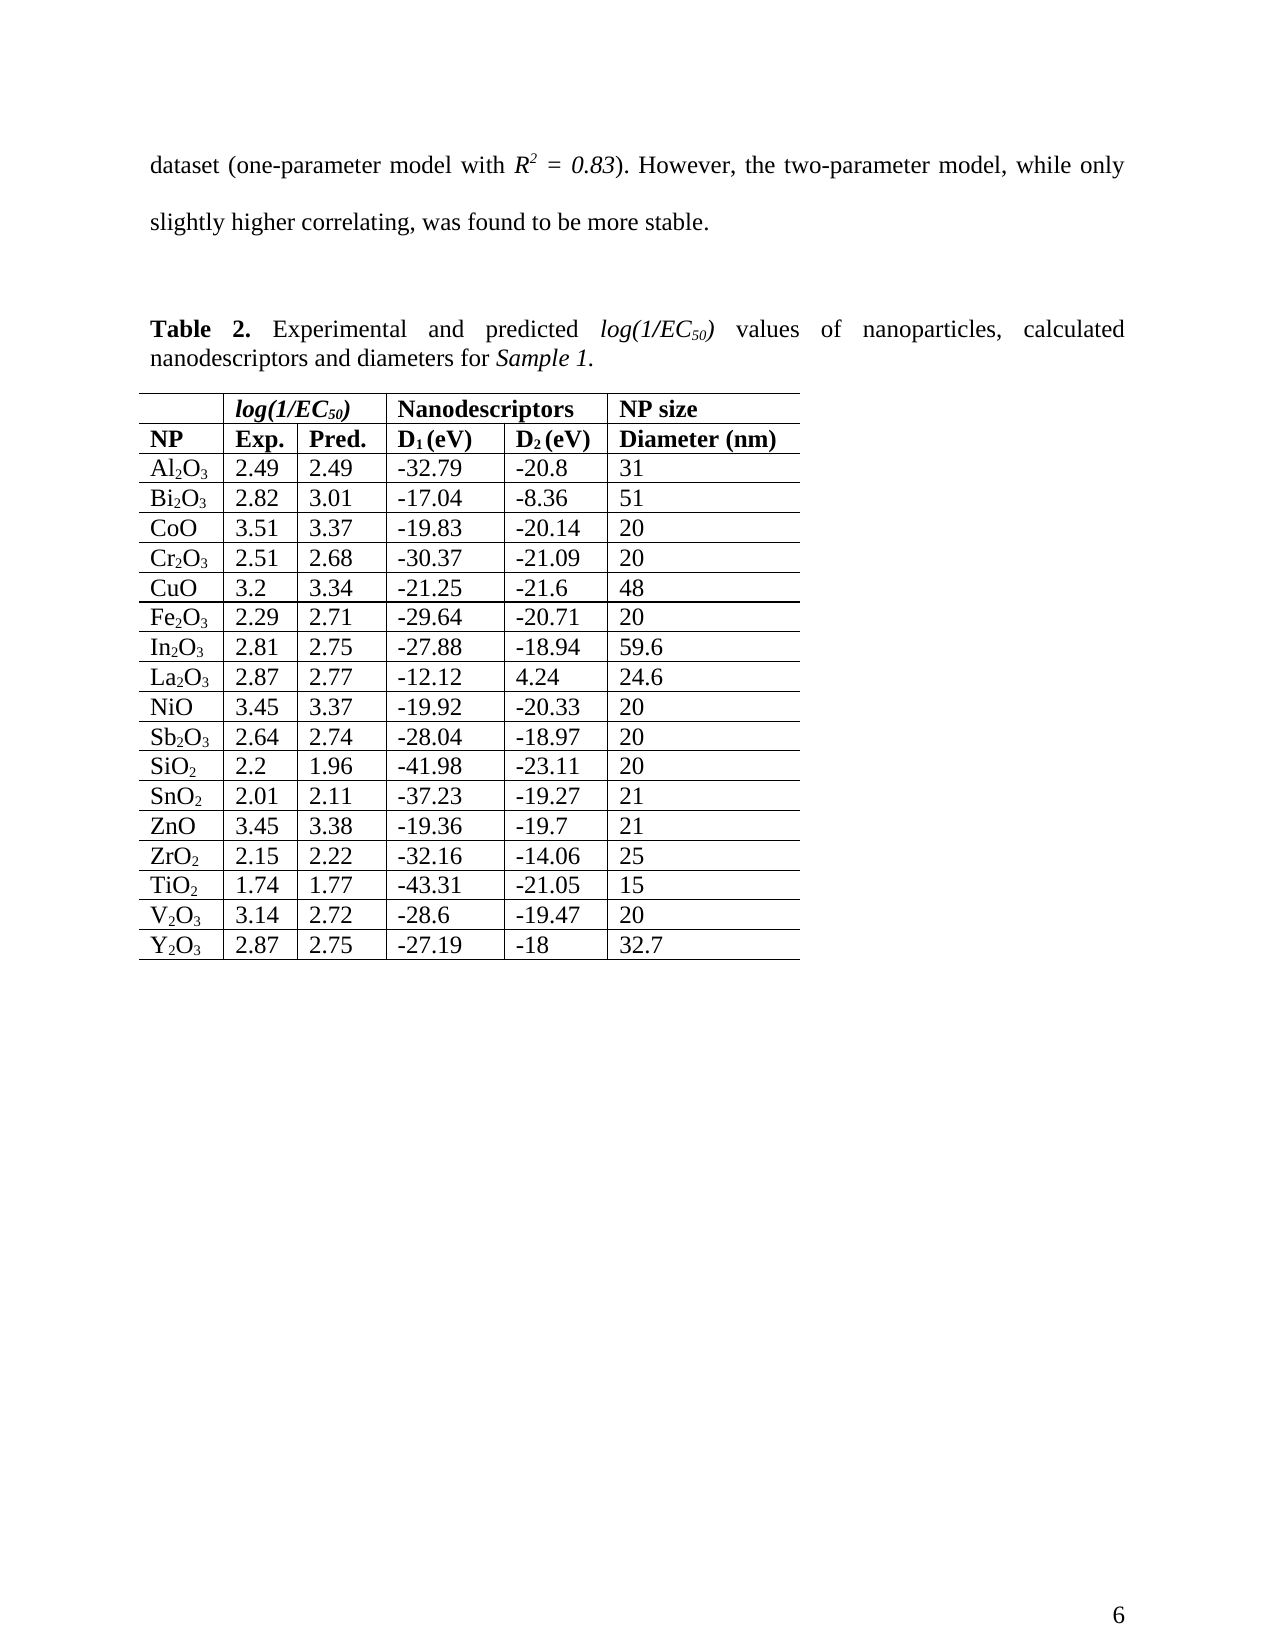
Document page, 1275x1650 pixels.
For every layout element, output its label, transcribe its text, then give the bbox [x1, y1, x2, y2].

table_cell -27.19 [387, 930, 504, 959]
table_cell 2.82 [224, 483, 297, 512]
table_cell 3.37 [298, 692, 386, 721]
table_cell D2 (eV) [505, 424, 607, 452]
table_cell -12.12 [387, 662, 504, 691]
table_cell 1.96 [298, 751, 386, 780]
table_cell -19.27 [505, 781, 607, 810]
table_cell -20.14 [505, 513, 607, 542]
table_cell 21 [608, 811, 800, 840]
table_cell -21.25 [387, 573, 504, 601]
table_cell 48 [608, 573, 800, 601]
table_cell -8.36 [505, 483, 607, 512]
table_cell 2.51 [224, 543, 297, 572]
table_cell 3.01 [298, 483, 386, 512]
table_cell -19.36 [387, 811, 504, 840]
table_cell NiO [139, 692, 223, 721]
table_cell 59.6 [608, 632, 800, 661]
table_cell TiO2 [139, 871, 223, 899]
table_cell -21.05 [505, 871, 607, 899]
table_cell 20 [608, 692, 800, 721]
table_cell -19.7 [505, 811, 607, 840]
table_cell 2.75 [298, 632, 386, 661]
table_cell 3.14 [224, 900, 297, 929]
table_cell 2.75 [298, 930, 386, 959]
table_cell Pred. [298, 424, 386, 452]
table_cell 2.29 [224, 603, 297, 631]
table_cell 2.81 [224, 632, 297, 661]
table_cell 2.22 [298, 841, 386, 869]
table_cell 25 [608, 841, 800, 869]
table_cell ZnO [139, 811, 223, 840]
table_cell 2.87 [224, 662, 297, 691]
table_cell 31 [608, 454, 800, 482]
table_cell -21.09 [505, 543, 607, 572]
table_cell -41.98 [387, 751, 504, 780]
table_cell Diameter (nm) [608, 424, 800, 452]
table_cell 3.2 [224, 573, 297, 601]
table_cell In2O3 [139, 632, 223, 661]
table_cell 2.49 [224, 454, 297, 482]
table_cell 3.38 [298, 811, 386, 840]
table_cell 2.68 [298, 543, 386, 572]
table_cell Cr2O3 [139, 543, 223, 572]
table_cell -18.97 [505, 722, 607, 750]
table_cell 3.37 [298, 513, 386, 542]
table_cell 3.34 [298, 573, 386, 601]
table_cell V2O3 [139, 900, 223, 929]
table_cell 2.74 [298, 722, 386, 750]
table_cell 2.11 [298, 781, 386, 810]
table_cell -19.92 [387, 692, 504, 721]
table_cell -20.33 [505, 692, 607, 721]
table_cell -43.31 [387, 871, 504, 899]
text Table 2. Experimental and predicted log(1/EC50) values of nanoparticles, calculated nanodescriptors and diameters for Sample 1. [150, 314, 1125, 372]
table_cell CuO [139, 573, 223, 601]
table_cell NP [139, 424, 223, 452]
table_cell Al2O3 [139, 454, 223, 482]
table_cell 2.2 [224, 751, 297, 780]
table_cell 24.6 [608, 662, 800, 691]
table_header NP size [608, 394, 800, 423]
table_cell -29.64 [387, 603, 504, 631]
table_cell -30.37 [387, 543, 504, 572]
table_cell 2.01 [224, 781, 297, 810]
table_cell 4.24 [505, 662, 607, 691]
table_cell -14.06 [505, 841, 607, 869]
table_cell 20 [608, 751, 800, 780]
table_cell -37.23 [387, 781, 504, 810]
table_cell 3.45 [224, 811, 297, 840]
table_header Nanodescriptors [387, 394, 607, 423]
table_cell 2.87 [224, 930, 297, 959]
table_cell 3.51 [224, 513, 297, 542]
table_cell Fe2O3 [139, 603, 223, 631]
table_cell -32.79 [387, 454, 504, 482]
table_cell 2.77 [298, 662, 386, 691]
table_cell 51 [608, 483, 800, 512]
table_cell Exp. [224, 424, 297, 452]
table_cell 3.45 [224, 692, 297, 721]
table_cell -23.11 [505, 751, 607, 780]
table_cell -19.47 [505, 900, 607, 929]
table_cell ZrO2 [139, 841, 223, 869]
table_cell -20.71 [505, 603, 607, 631]
table_cell 1.77 [298, 871, 386, 899]
table_cell 1.74 [224, 871, 297, 899]
table_cell Bi2O3 [139, 483, 223, 512]
table_cell 15 [608, 871, 800, 899]
table_cell -19.83 [387, 513, 504, 542]
table_cell SiO2 [139, 751, 223, 780]
table_header [139, 394, 223, 423]
table_cell D1 (eV) [387, 424, 504, 452]
table_cell 2.72 [298, 900, 386, 929]
table_cell 20 [608, 543, 800, 572]
table_cell 32.7 [608, 930, 800, 959]
table_cell -20.8 [505, 454, 607, 482]
table_cell -17.04 [387, 483, 504, 512]
table_cell -28.6 [387, 900, 504, 929]
table_cell -32.16 [387, 841, 504, 869]
table_cell -21.6 [505, 573, 607, 601]
table_cell 20 [608, 603, 800, 631]
table_cell CoO [139, 513, 223, 542]
table_cell 20 [608, 513, 800, 542]
table_cell -28.04 [387, 722, 504, 750]
table_cell 20 [608, 722, 800, 750]
table_cell 2.64 [224, 722, 297, 750]
table_cell Y2O3 [139, 930, 223, 959]
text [150, 150, 1125, 236]
table_cell -27.88 [387, 632, 504, 661]
table_cell -18.94 [505, 632, 607, 661]
table_cell 21 [608, 781, 800, 810]
table_cell -18 [505, 930, 607, 959]
table_cell 2.71 [298, 603, 386, 631]
table_cell 2.15 [224, 841, 297, 869]
table_cell 20 [608, 900, 800, 929]
table_cell Sb2O3 [139, 722, 223, 750]
table_header log(1/EC50) [224, 394, 386, 423]
table_cell La2O3 [139, 662, 223, 691]
table_cell SnO2 [139, 781, 223, 810]
table_cell 2.49 [298, 454, 386, 482]
